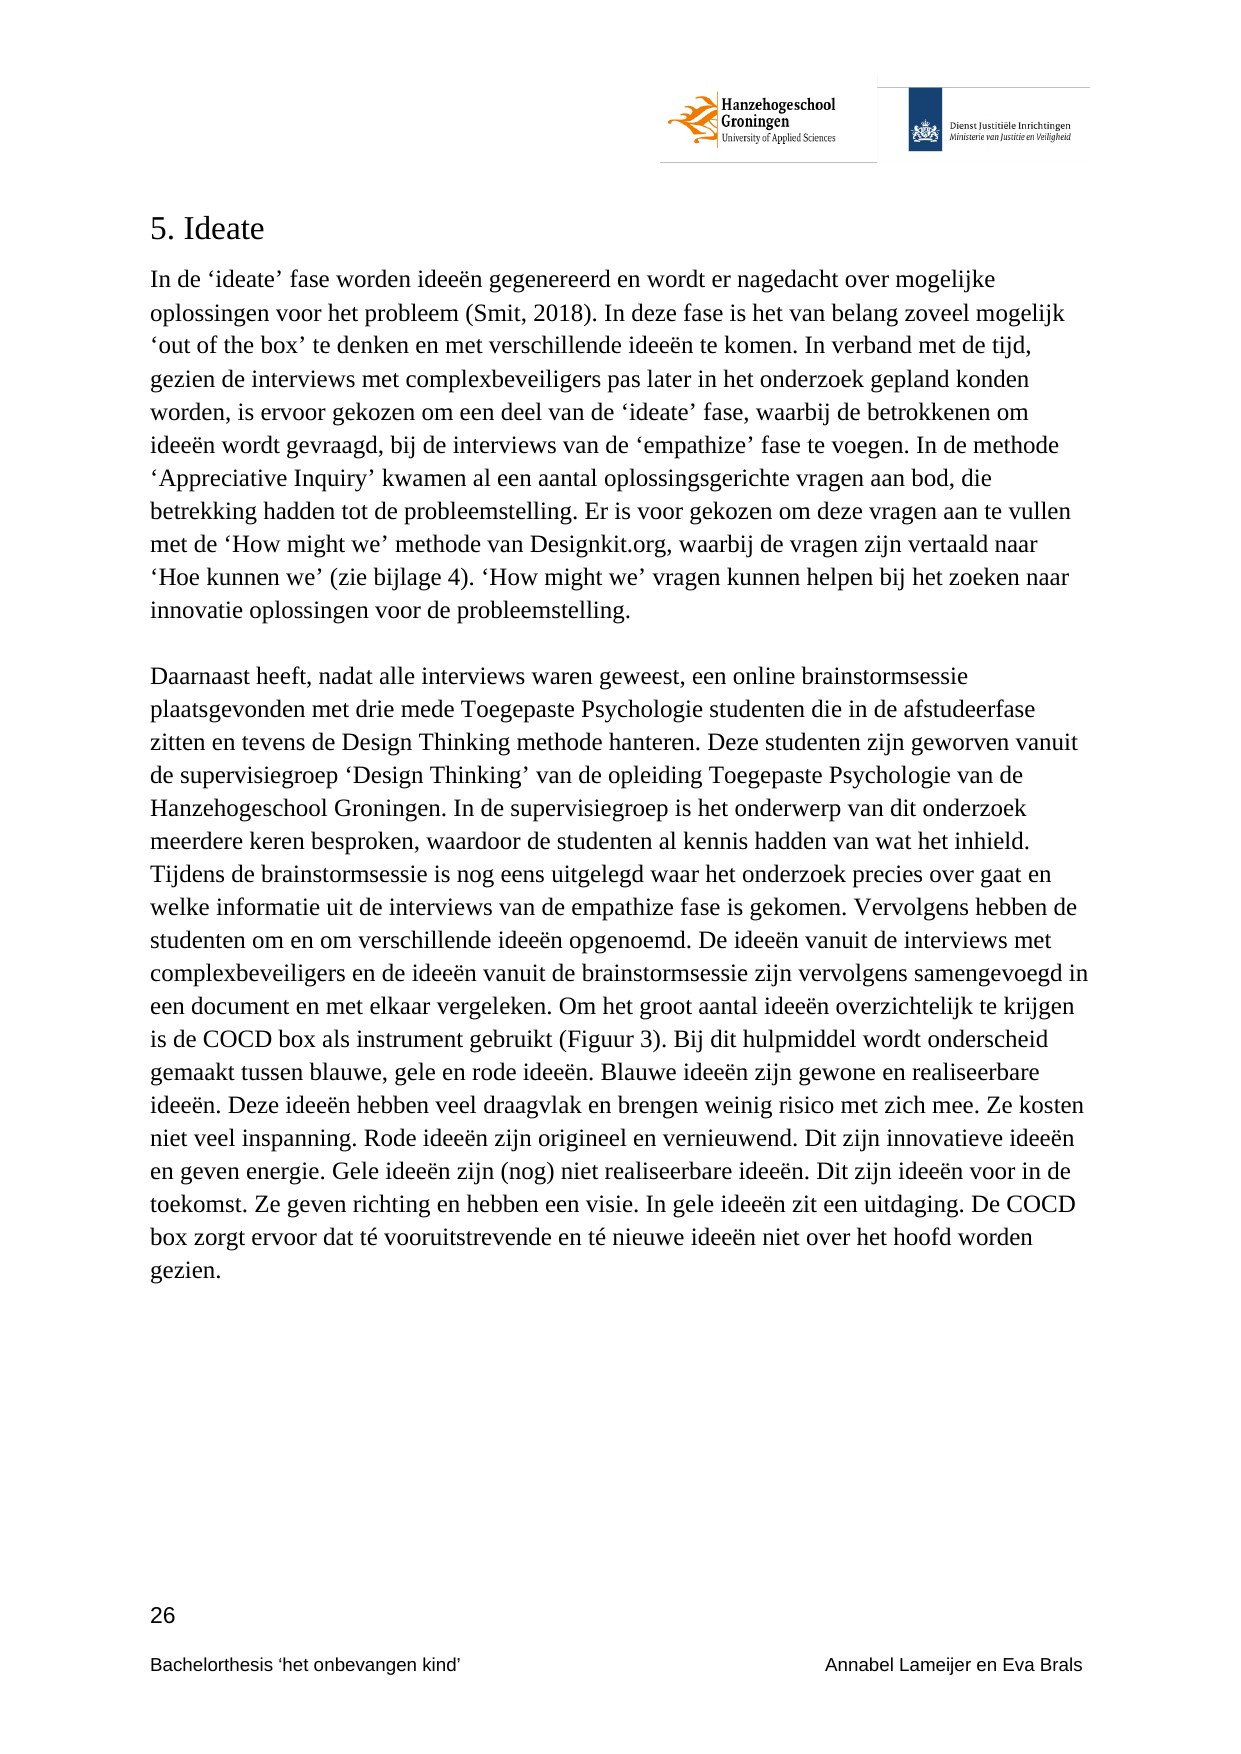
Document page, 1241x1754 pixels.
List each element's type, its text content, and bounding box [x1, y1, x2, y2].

text In de ‘ideate’ fase worden ideeën gegenereerd en wordt er nagedacht over mogelijke oplossingen voor het probleem (Smit, 2018). In deze fase is het van belang zoveel mogelijk ‘out of the box’ te denken en met verschillende ideeën te komen. In verband met de tijd, gezien de interviews met complexbeveiligers pas later in het onderzoek gepland konden worden, is ervoor gekozen om een deel van de ‘ideate’ fase, waarbij de betrokkenen om ideeën wordt gevraagd, bij de interviews van de ‘empathize’ fase te voegen. In de methode ‘Appreciative Inquiry’ kwamen al een aantal oplossingsgerichte vragen aan bod, die betrekking hadden tot de probleemstelling. Er is voor gekozen om deze vragen aan te vullen met de ‘How might we’ methode van Designkit.org, waarbij de vragen zijn vertaald naar ‘Hoe kunnen we’ (zie bijlage 4). ‘How might we’ vragen kunnen helpen bij het zoeken naar innovatie oplossingen voor de probleemstelling. [150, 264, 1090, 623]
subtitle 5. Ideate [150, 208, 1090, 246]
picture [660, 75, 1091, 163]
text Daarnaast heeft, nadat alle interviews waren geweest, een online brainstormsessie plaatsgevonden met drie mede Toegepaste Psychologie studenten die in de afstudeerfase zitten en tevens de Design Thinking methode hanteren. Deze studenten zijn geworven vanuit de supervisiegroep ‘Design Thinking’ van de opleiding Toegepaste Psychologie van de Hanzehogeschool Groningen. In de supervisiegroep is het onderwerp van dit onderzoek meerdere keren besproken, waardoor de studenten al kennis hadden van wat het inhield. Tijdens de brainstormsessie is nog eens uitgelegd waar het onderzoek precies over gaat en welke informatie uit de interviews van de empathize fase is gekomen. Vervolgens hebben de studenten om en om verschillende ideeën opgenoemd. De ideeën vanuit de interviews met complexbeveiligers en de ideeën vanuit de brainstormsessie zijn vervolgens samengevoegd in een document en met elkaar vergeleken. Om het groot aantal ideeën overzichtelijk te krijgen is de COCD box als instrument gebruikt (Figuur 3). Bij dit hulpmiddel wordt onderscheid gemaakt tussen blauwe, gele en rode ideeën. Blauwe ideeën zijn gewone en realiseerbare ideeën. Deze ideeën hebben veel draagvlak en brengen weinig risico met zich mee. Ze kosten niet veel inspanning. Rode ideeën zijn origineel en vernieuwend. Dit zijn innovatieve ideeën en geven energie. Gele ideeën zijn (nog) niet realiseerbare ideeën. Dit zijn ideeën voor in de toekomst. Ze geven richting en hebben een visie. In gele ideeën zit een uitdaging. De COCD box zorgt ervoor dat té vooruitstrevende en té nieuwe ideeën niet over het hoofd worden gezien. [150, 661, 1090, 1284]
